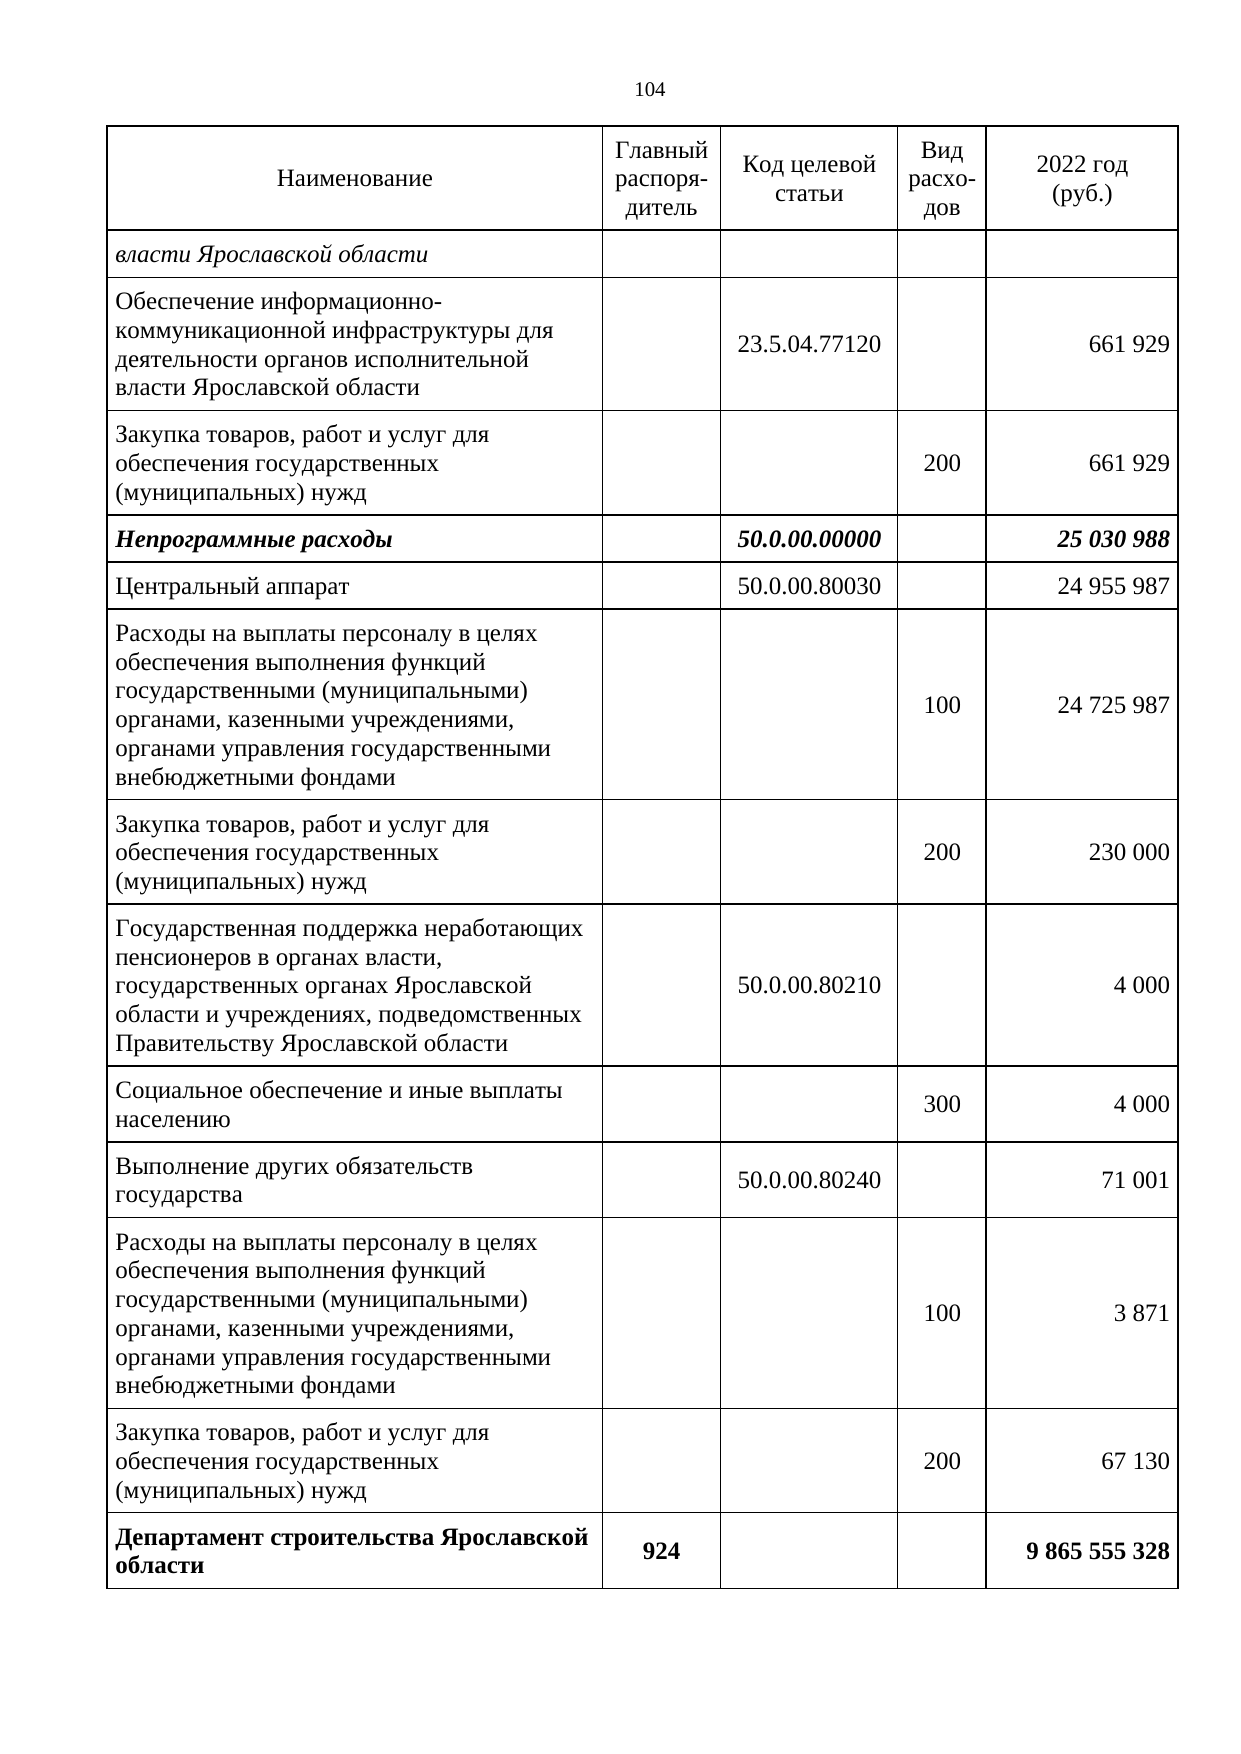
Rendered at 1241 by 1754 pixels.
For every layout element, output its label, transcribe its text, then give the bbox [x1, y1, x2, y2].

table_header 2022 год (руб.) [987, 127, 1177, 229]
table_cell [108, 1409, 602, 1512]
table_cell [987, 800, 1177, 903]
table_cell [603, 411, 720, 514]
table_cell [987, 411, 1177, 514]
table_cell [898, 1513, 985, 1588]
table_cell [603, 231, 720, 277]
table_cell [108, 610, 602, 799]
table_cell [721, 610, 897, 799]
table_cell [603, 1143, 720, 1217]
table_header Главный распоря-дитель [603, 127, 720, 229]
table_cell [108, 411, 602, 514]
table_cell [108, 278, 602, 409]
table_header Вид расхо-дов [898, 127, 985, 229]
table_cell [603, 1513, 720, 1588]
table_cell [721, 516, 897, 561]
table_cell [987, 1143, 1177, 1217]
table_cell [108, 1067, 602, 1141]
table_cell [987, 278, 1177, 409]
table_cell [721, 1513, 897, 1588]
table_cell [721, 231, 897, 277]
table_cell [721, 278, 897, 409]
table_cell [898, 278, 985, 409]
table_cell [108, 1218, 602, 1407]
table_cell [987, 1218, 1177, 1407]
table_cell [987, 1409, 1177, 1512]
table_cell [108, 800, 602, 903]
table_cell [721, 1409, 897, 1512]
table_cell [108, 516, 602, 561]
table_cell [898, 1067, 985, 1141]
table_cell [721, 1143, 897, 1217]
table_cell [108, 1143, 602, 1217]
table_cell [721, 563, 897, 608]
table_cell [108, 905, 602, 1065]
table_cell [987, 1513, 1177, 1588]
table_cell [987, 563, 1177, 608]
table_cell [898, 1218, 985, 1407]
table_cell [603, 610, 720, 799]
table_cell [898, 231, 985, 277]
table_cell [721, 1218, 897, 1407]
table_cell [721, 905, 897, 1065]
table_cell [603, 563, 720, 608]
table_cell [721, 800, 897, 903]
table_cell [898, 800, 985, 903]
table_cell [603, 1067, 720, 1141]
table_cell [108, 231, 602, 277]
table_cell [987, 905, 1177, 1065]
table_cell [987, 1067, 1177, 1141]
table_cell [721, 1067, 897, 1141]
table_header Код целевой статьи [721, 127, 897, 229]
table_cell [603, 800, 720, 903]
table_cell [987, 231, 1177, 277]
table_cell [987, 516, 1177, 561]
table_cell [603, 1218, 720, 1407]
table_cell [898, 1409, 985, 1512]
table_header Наименование [108, 127, 602, 229]
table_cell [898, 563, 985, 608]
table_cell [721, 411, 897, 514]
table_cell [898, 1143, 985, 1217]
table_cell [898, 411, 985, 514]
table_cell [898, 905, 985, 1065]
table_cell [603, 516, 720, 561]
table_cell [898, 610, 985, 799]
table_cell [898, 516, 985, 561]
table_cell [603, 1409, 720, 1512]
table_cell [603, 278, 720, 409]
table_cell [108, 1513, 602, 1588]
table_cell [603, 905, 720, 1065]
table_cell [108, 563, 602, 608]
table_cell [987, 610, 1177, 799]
